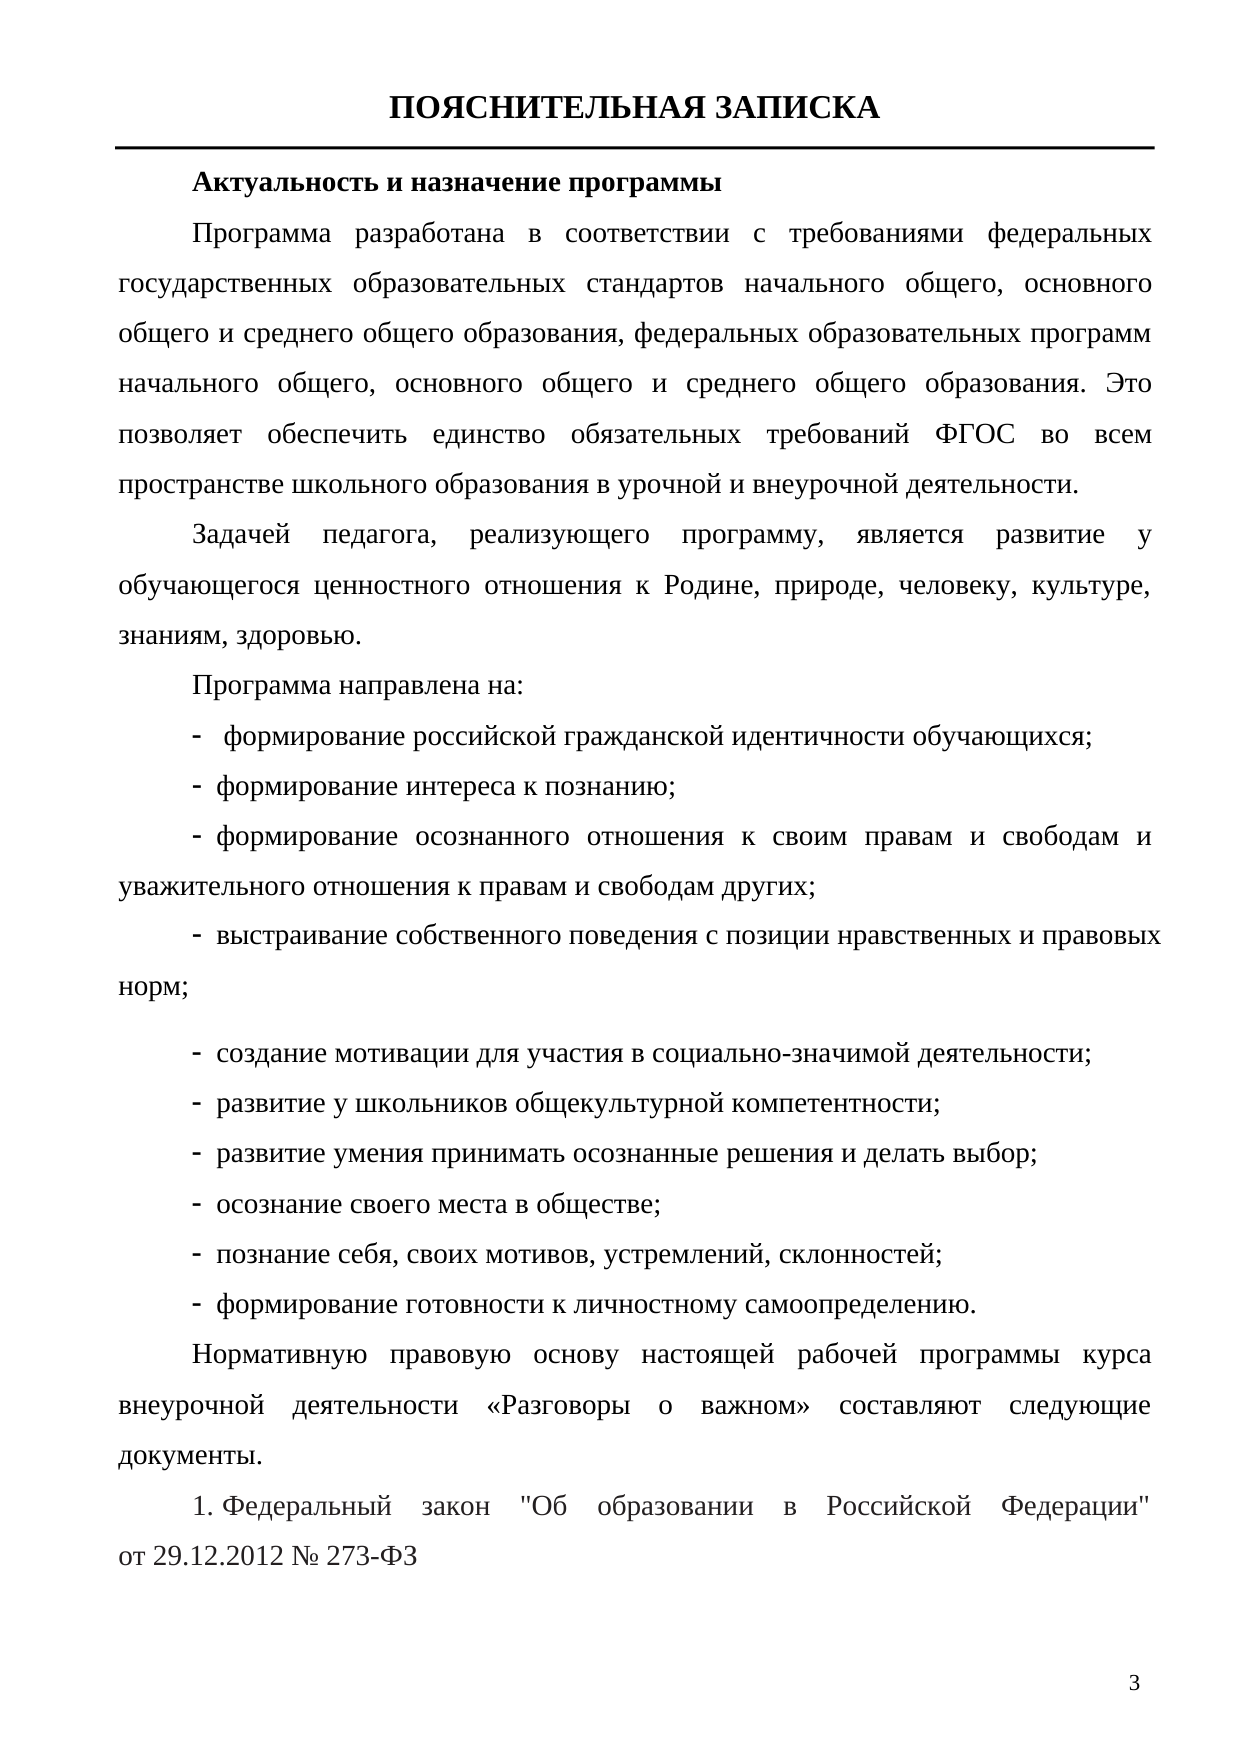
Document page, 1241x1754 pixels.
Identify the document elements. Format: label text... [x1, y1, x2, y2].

list формирование интереса к познанию; [192, 768, 1165, 802]
list развитие у школьников общекультурной компетентности; [192, 1085, 1165, 1119]
list формирование готовности к личностному самоопределению. [192, 1287, 1165, 1320]
list формирование российской гражданской идентичности обучающихся; [192, 718, 1165, 752]
list осознание своего места в обществе; [192, 1186, 1165, 1219]
subtitle Актуальность и назначение программы [192, 164, 1165, 198]
text Программа направлена на: [192, 667, 1165, 701]
list формирование осознанного отношения к своим правам и свободам и уважительного отношения к правам и свободам других; [118, 818, 1151, 901]
list Федеральный закон "Об образовании в Российской Федерации" от 29.12.2012 № 273-ФЗ [118, 1488, 1151, 1572]
text Задачей педагога, реализующего программу, является развитие у обучающегося ценностного отношения к Родине, природе, человеку, культуре, знаниям, здоровью. [118, 517, 1152, 651]
text норм; [118, 968, 189, 1001]
text внеурочной деятельности «Разговоры о важном» составляют следующие документы. [118, 1387, 1152, 1471]
list познание себя, своих мотивов, устремлений, склонностей; [192, 1236, 1165, 1270]
list создание мотивации для участия в социально-значимой деятельности; [192, 1035, 1165, 1069]
list выстраивание собственного поведения с позиции нравственных и правовых [192, 917, 1165, 951]
list развитие умения принимать осознанные решения и делать выбор; [192, 1136, 1165, 1169]
text Программа разработана в соответствии с требованиями федеральных государственных образовательных стандартов начального общего, основного общего и среднего общего образования, федеральных образовательных программ начального общего, основного общего и среднего общего образования. Это позволяет обеспечить единство обязательных требований ФГОС во всем пространстве школьного образования в урочной и внеурочной деятельности. [118, 215, 1152, 500]
text Нормативную правовую основу настоящей рабочей программы курса [192, 1337, 1165, 1370]
subtitle ПОЯСНИТЕЛЬНАЯ ЗАПИСКА [246, 87, 1023, 125]
